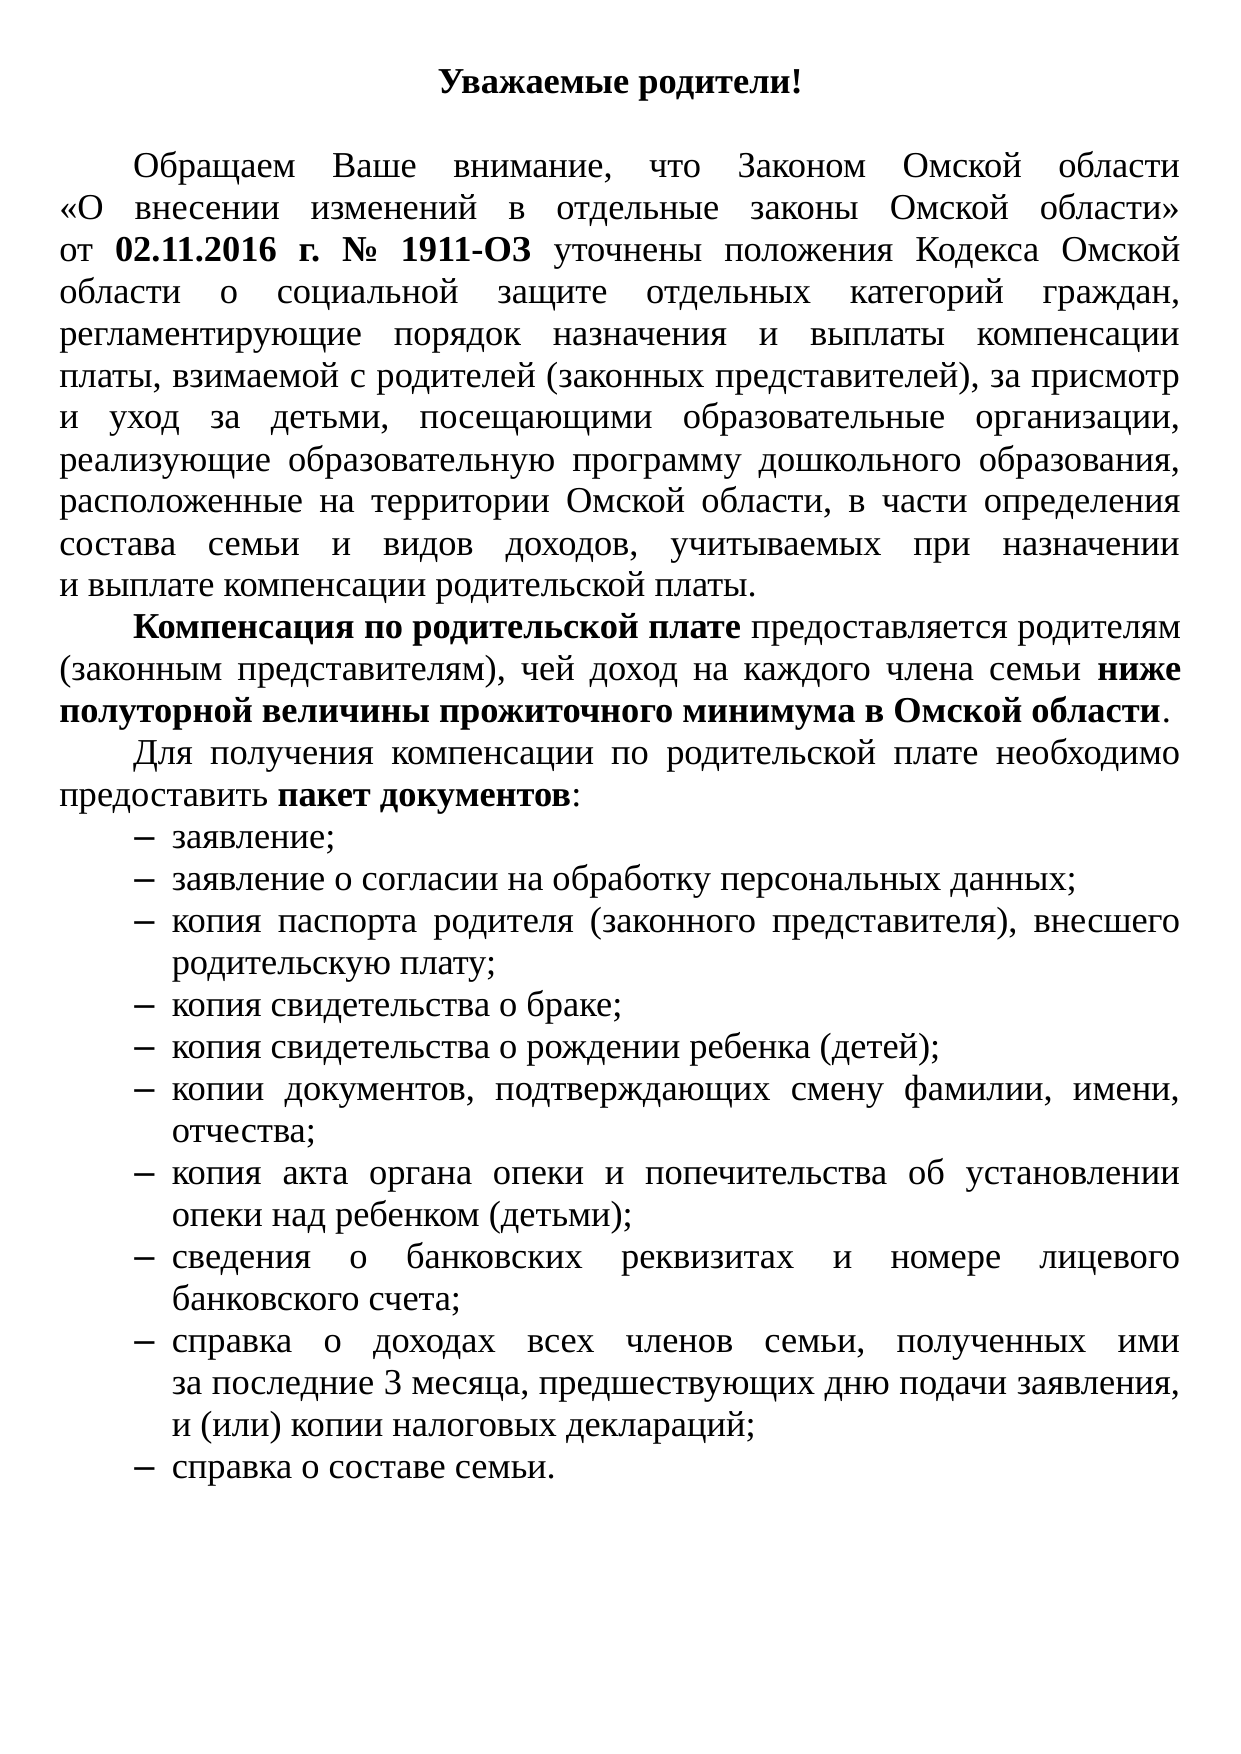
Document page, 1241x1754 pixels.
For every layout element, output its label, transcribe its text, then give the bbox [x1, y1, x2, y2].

list копия паспорта родителя (законного представителя), внесшего родительскую плату; [134, 899, 1181, 983]
text Уважаемые родители! [59, 59, 1181, 101]
list справка о доходах всех членов семьи, полученных ими за последние 3 месяца, предшествующих дню подачи заявления, и (или) копии налоговых деклараций; [134, 1318, 1181, 1444]
list копия свидетельства о рождении ребенка (детей); [134, 1024, 1181, 1067]
list копия свидетельства о браке; [134, 983, 1181, 1024]
text Для получения компенсации по родительской плате необходимо предоставить пакет документов: [59, 731, 1181, 815]
list заявление; [134, 815, 1181, 857]
text Компенсация по родительской плате предоставляется родителям (законным представителям), чей доход на каждого члена семьи ниже полуторной величины прожиточного минимума в Омской области. [59, 605, 1181, 731]
list заявление о согласии на обработку персональных данных; [134, 857, 1181, 899]
list сведения о банковских реквизитах и номере лицевого банковского счета; [134, 1234, 1181, 1318]
list справка о составе семьи. [134, 1444, 1181, 1486]
list копия акта органа опеки и попечительства об установлении опеки над ребенком (детьми); [134, 1151, 1181, 1234]
list копии документов, подтверждающих смену фамилии, имени, отчества; [134, 1067, 1181, 1151]
text Обращаем Ваше внимание, что Законом Омской области «О внесении изменений в отдельные законы Омской области» от 02.11.2016 г. № 1911-ОЗ уточнены положения Кодекса Омской области о социальной защите отдельных категорий граждан, регламентирующие порядок назначения и выплаты компенсации платы, взимаемой с родителей (законных представителей), за присмотр и уход за детьми, посещающими образовательные организации, реализующие образовательную программу дошкольного образования, расположенные на территории Омской области, в части определения состава семьи и видов доходов, учитываемых при назначении и выплате компенсации родительской платы. [59, 143, 1181, 605]
